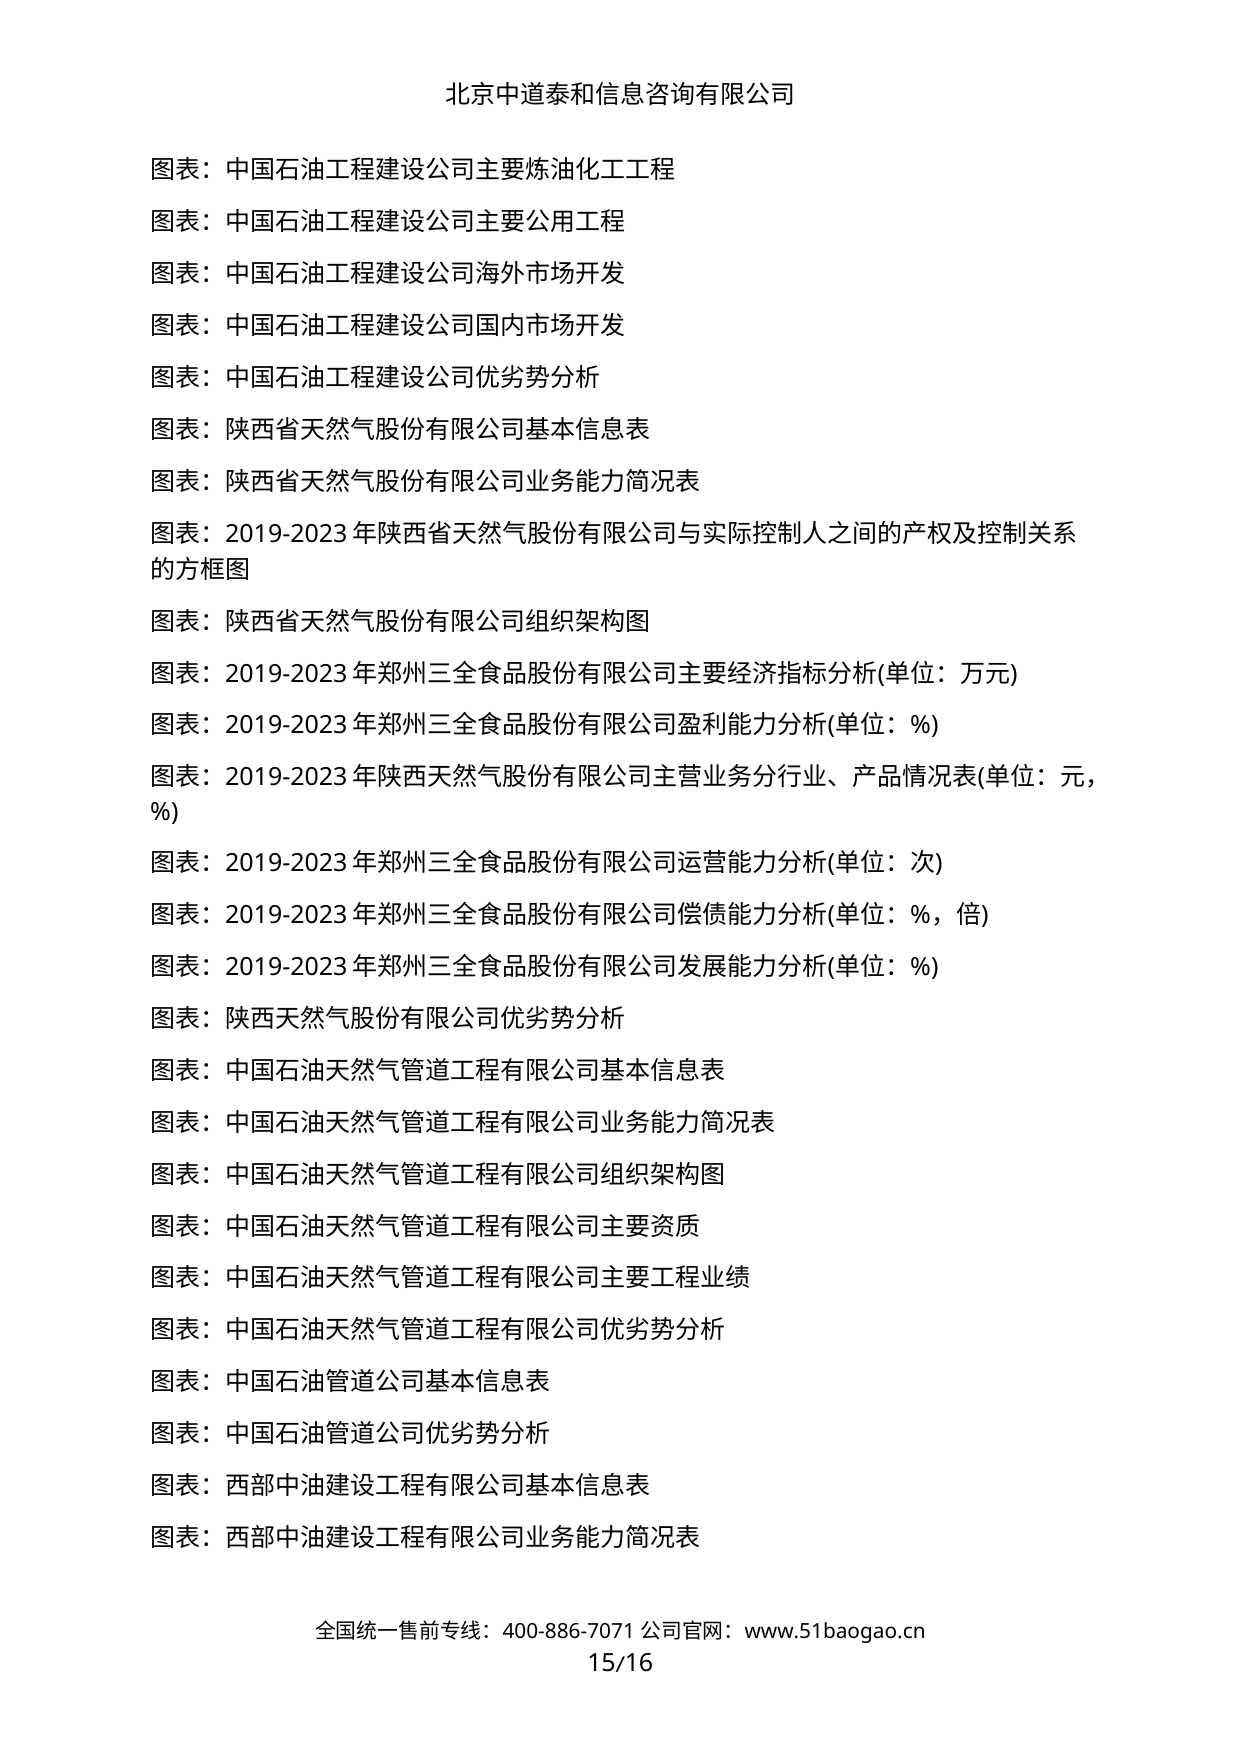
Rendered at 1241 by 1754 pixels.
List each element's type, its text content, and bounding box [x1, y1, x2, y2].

text 图表：2019-2023年陕西省天然气股份有限公司与实际控制人之间的产权及控制关系的方框图 [150, 513, 1090, 586]
text 图表：中国石油天然气管道工程有限公司组织架构图 [150, 1154, 1090, 1190]
text 图表：陕西省天然气股份有限公司业务能力简况表 [150, 461, 1090, 497]
text 图表：2019-2023年郑州三全食品股份有限公司运营能力分析(单位：次) [150, 843, 1090, 879]
text 图表：中国石油管道公司基本信息表 [150, 1362, 1090, 1398]
text 图表：中国石油工程建设公司优劣势分析 [150, 357, 1090, 394]
text 图表：2019-2023年郑州三全食品股份有限公司主要经济指标分析(单位：万元) [150, 653, 1090, 689]
text 图表：2019-2023年陕西天然气股份有限公司主营业务分行业、产品情况表(单位：元，%) [150, 757, 1090, 827]
text 图表：西部中油建设工程有限公司业务能力简况表 [150, 1517, 1090, 1553]
text 图表：2019-2023年郑州三全食品股份有限公司发展能力分析(单位：%) [150, 947, 1090, 983]
text 图表：中国石油天然气管道工程有限公司主要资质 [150, 1206, 1090, 1242]
text 图表：陕西省天然气股份有限公司组织架构图 [150, 601, 1090, 637]
text 图表：2019-2023年郑州三全食品股份有限公司偿债能力分析(单位：%，倍) [150, 895, 1090, 931]
text 图表：2019-2023年郑州三全食品股份有限公司盈利能力分析(单位：%) [150, 705, 1090, 741]
text 图表：中国石油工程建设公司海外市场开发 [150, 254, 1090, 290]
text 图表：陕西省天然气股份有限公司基本信息表 [150, 409, 1090, 446]
text 图表：中国石油工程建设公司国内市场开发 [150, 306, 1090, 342]
text 图表：中国石油天然气管道工程有限公司主要工程业绩 [150, 1258, 1090, 1294]
text 图表：中国石油工程建设公司主要公用工程 [150, 202, 1090, 238]
text 图表：中国石油天然气管道工程有限公司业务能力简况表 [150, 1102, 1090, 1138]
text 图表：中国石油管道公司优劣势分析 [150, 1413, 1090, 1450]
text 图表：中国石油天然气管道工程有限公司基本信息表 [150, 1050, 1090, 1087]
text 图表：中国石油工程建设公司主要炼油化工工程 [150, 150, 1090, 186]
text 图表：西部中油建设工程有限公司基本信息表 [150, 1465, 1090, 1502]
text 图表：陕西天然气股份有限公司优劣势分析 [150, 998, 1090, 1035]
text 图表：中国石油天然气管道工程有限公司优劣势分析 [150, 1310, 1090, 1346]
